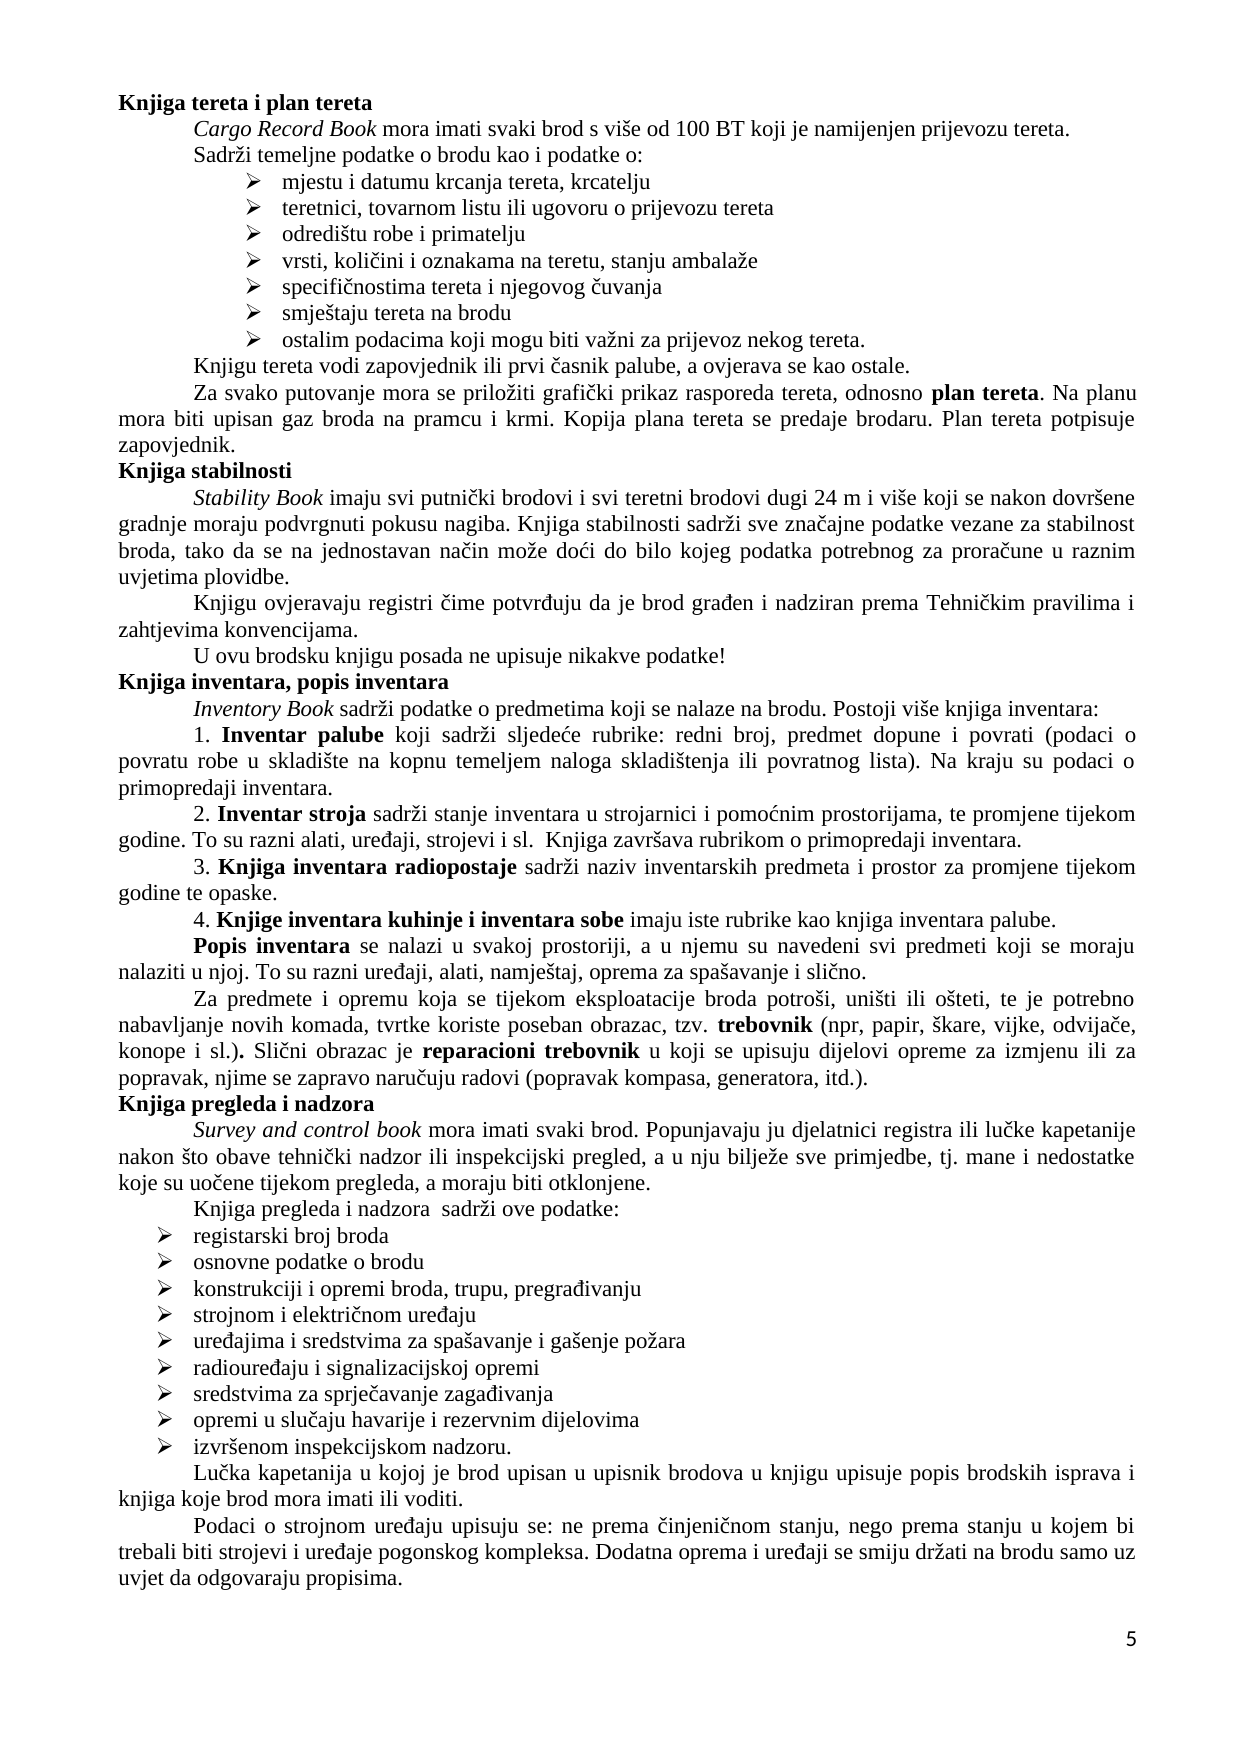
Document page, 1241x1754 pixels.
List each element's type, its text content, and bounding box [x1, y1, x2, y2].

list teretnici, tovarnom listu ili ugovoru o prijevozu tereta [244, 194, 1137, 220]
text Inventory Book sadrži podatke o predmetima koji se nalaze na brodu. Postoji više knjiga inventara: [118, 695, 1137, 721]
text Popis inventara se nalazi u svakoj prostoriji, a u njemu su navedeni svi predmeti koji se moraju nalaziti u njoj. To su razni uređaji, alati, namještaj, oprema za spašavanje i slično. [118, 932, 1137, 985]
list izvršenom inspekcijskom nadzoru. [156, 1433, 1137, 1459]
list smještaju tereta na brodu [244, 299, 1137, 326]
text Knjigu ovjeravaju registri čime potvrđuju da je brod građen i nadziran prema Tehničkim pravilima i zahtjevima konvencijama. [118, 589, 1137, 642]
list opremi u slučaju havarije i rezervnim dijelovima [156, 1406, 1137, 1433]
text Survey and control book mora imati svaki brod. Popunjavaju ju djelatnici registra ili lučke kapetanije nakon što obave tehnički nadzor ili inspekcijski pregled, a u nju bilježe sve primjedbe, tj. mane i nedostatke koje su uočene tijekom pregleda, a moraju biti otklonjene. [118, 1116, 1137, 1196]
list vrsti, količini i oznakama na teretu, stanju ambalaže [244, 247, 1137, 273]
list osnovne podatke o brodu [156, 1248, 1137, 1274]
text Knjigu tereta vodi zapovjednik ili prvi časnik palube, a ovjerava se kao ostale. [118, 352, 1137, 378]
list uređajima i sredstvima za spašavanje i gašenje požara [156, 1327, 1137, 1354]
text Sadrži temeljne podatke o brodu kao i podatke o: [118, 141, 1137, 168]
list mjestu i datumu krcanja tereta, krcatelju [244, 168, 1137, 194]
text Za svako putovanje mora se priložiti grafički prikaz rasporeda tereta, odnosno plan tereta. Na planu mora biti upisan gaz broda na pramcu i krmi. Kopija plana tereta se predaje brodaru. Plan tereta potpisuje zapovjednik. [118, 378, 1137, 458]
list Knjiga stabilnosti [118, 458, 1137, 484]
list Knjiga pregleda i nadzora [118, 1090, 1137, 1116]
list ostalim podacima koji mogu biti važni za prijevoz nekog tereta. [244, 326, 1137, 352]
text Cargo Record Book mora imati svaki brod s više od 100 BT koji je namijenjen prijevozu tereta. [118, 115, 1137, 141]
list specifičnostima tereta i njegovog čuvanja [244, 273, 1137, 299]
text Podaci o strojnom uređaju upisuju se: ne prema činjeničnom stanju, nego prema stanju u kojem bi trebali biti strojevi i uređaje pogonskog kompleksa. Dodatna oprema i uređaji se smiju držati na brodu samo uz uvjet da odgovaraju propisima. [118, 1512, 1137, 1591]
text Lučka kapetanija u kojoj je brod upisan u upisnik brodova u knjigu upisuje popis brodskih isprava i knjiga koje brod mora imati ili voditi. [118, 1459, 1137, 1512]
list sredstvima za sprječavanje zagađivanja [156, 1380, 1137, 1406]
list Knjiga tereta i plan tereta [118, 89, 1137, 115]
text U ovu brodsku knjigu posada ne upisuje nikakve podatke! [118, 642, 1137, 668]
text 2. Inventar stroja sadrži stanje inventara u strojarnici i pomoćnim prostorijama, te promjene tijekom godine. To su razni alati, uređaji, strojevi i sl. Knjiga završava rubrikom o primopredaji inventara. [118, 800, 1137, 853]
text Stability Book imaju svi putnički brodovi i svi teretni brodovi dugi i više koji se nakon dovršene gradnje moraju podvrgnuti pokusu nagiba. Knjiga stabilnosti sadrži sve značajne podatke vezane za stabilnost broda, tako da se na jednostavan način može doći do bilo kojeg podatka potrebnog za proračune u raznim uvjetima plovidbe. [118, 484, 1137, 589]
list radiouređaju i signalizacijskoj opremi [156, 1354, 1137, 1380]
list strojnom i električnom uređaju [156, 1301, 1137, 1327]
list odredištu robe i primatelju [244, 220, 1137, 247]
text Knjiga pregleda i nadzora sadrži ove podatke: [118, 1196, 1137, 1222]
text Za predmete i opremu koja se tijekom eksploatacije broda potroši, uništi ili ošteti, te je potrebno nabavljanje novih komada, tvrtke koriste poseban obrazac, tzv. trebovnik (npr, papir, škare, vijke, odvijače, konope i sl.). Slični obrazac je reparacioni trebovnik u koji se upisuju dijelovi opreme za izmjenu ili za popravak, njime se zapravo naručuju radovi (popravak kompasa, generatora, itd.). [118, 985, 1137, 1090]
text 3. Knjiga inventara radiopostaje sadrži naziv inventarskih predmeta i prostor za promjene tijekom godine te opaske. [118, 853, 1137, 906]
list konstrukciji i opremi broda, trupu, pregrađivanju [156, 1274, 1137, 1301]
list Knjiga inventara, popis inventara [118, 668, 1137, 695]
list registarski broj broda [156, 1222, 1137, 1248]
text 1. Inventar palube koji sadrži sljedeće rubrike: redni broj, predmet dopune i povrati (podaci o povratu robe u skladište na kopnu temeljem naloga skladištenja ili povratnog lista). Na kraju su podaci o primopredaji inventara. [118, 721, 1137, 800]
text 4. Knjige inventara kuhinje i inventara sobe imaju iste rubrike kao knjiga inventara palube. [118, 906, 1137, 932]
